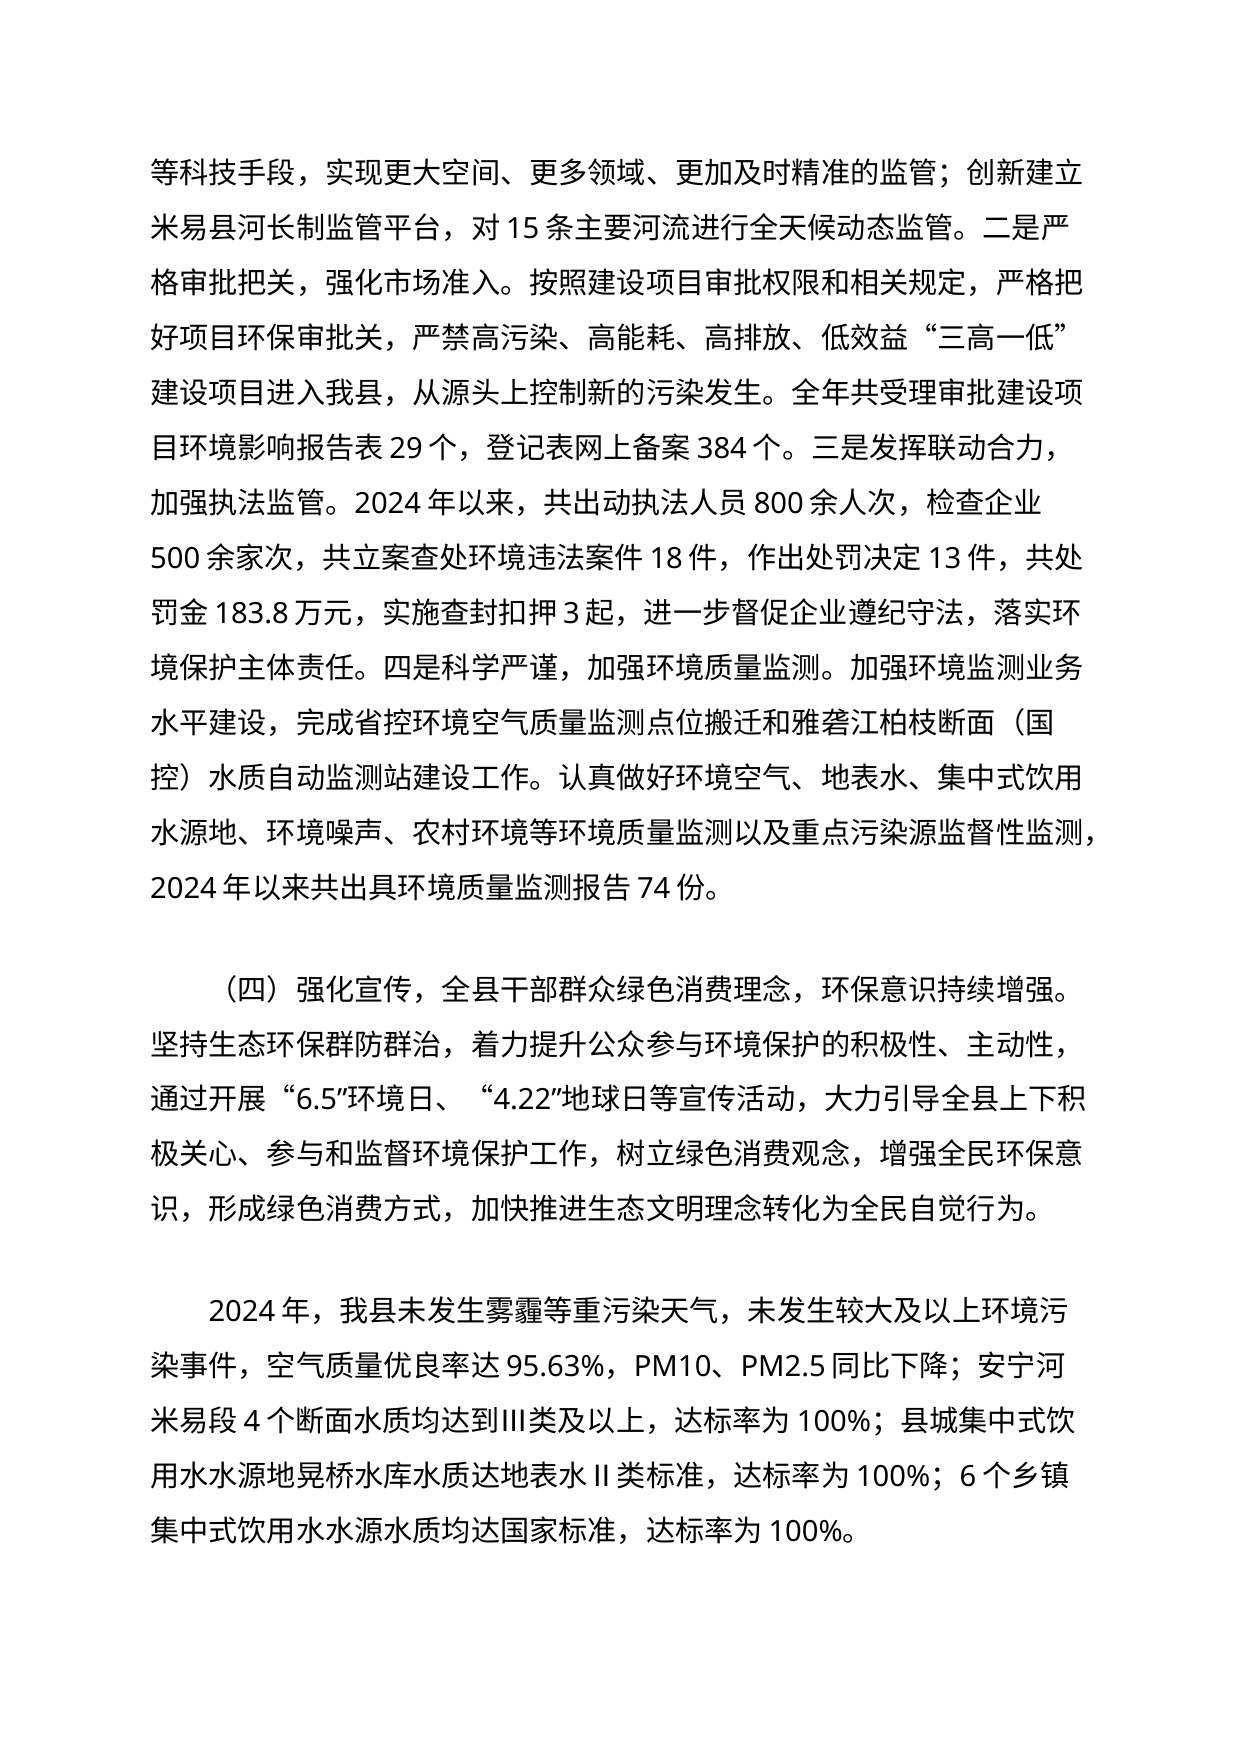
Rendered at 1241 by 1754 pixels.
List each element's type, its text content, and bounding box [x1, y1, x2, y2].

text 2024年，我县未发生雾霾等重污染天气，未发生较大及以上环境污染事件，空气质量优良率达95.63%，PM10、PM2.5同比下降；安宁河米易段4个断面水质均达到Ⅲ类及以上，达标率为100%；县城集中式饮用水水源地晃桥水库水质达地表水Ⅱ类标准，达标率为100%；6个乡镇集中式饮用水水源水质均达国家标准，达标率为100%。 [150, 1288, 1090, 1550]
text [150, 150, 1090, 907]
text （四）强化宣传，全县干部群众绿色消费理念，环保意识持续增强。坚持生态环保群防群治，着力提升公众参与环境保护的积极性、主动性，通过开展“6.5”环境日、“4.22”地球日等宣传活动，大力引导全县上下积极关心、参与和监督环境保护工作，树立绿色消费观念，增强全民环保意识，形成绿色消费方式，加快推进生态文明理念转化为全民自觉行为。 [150, 966, 1090, 1228]
